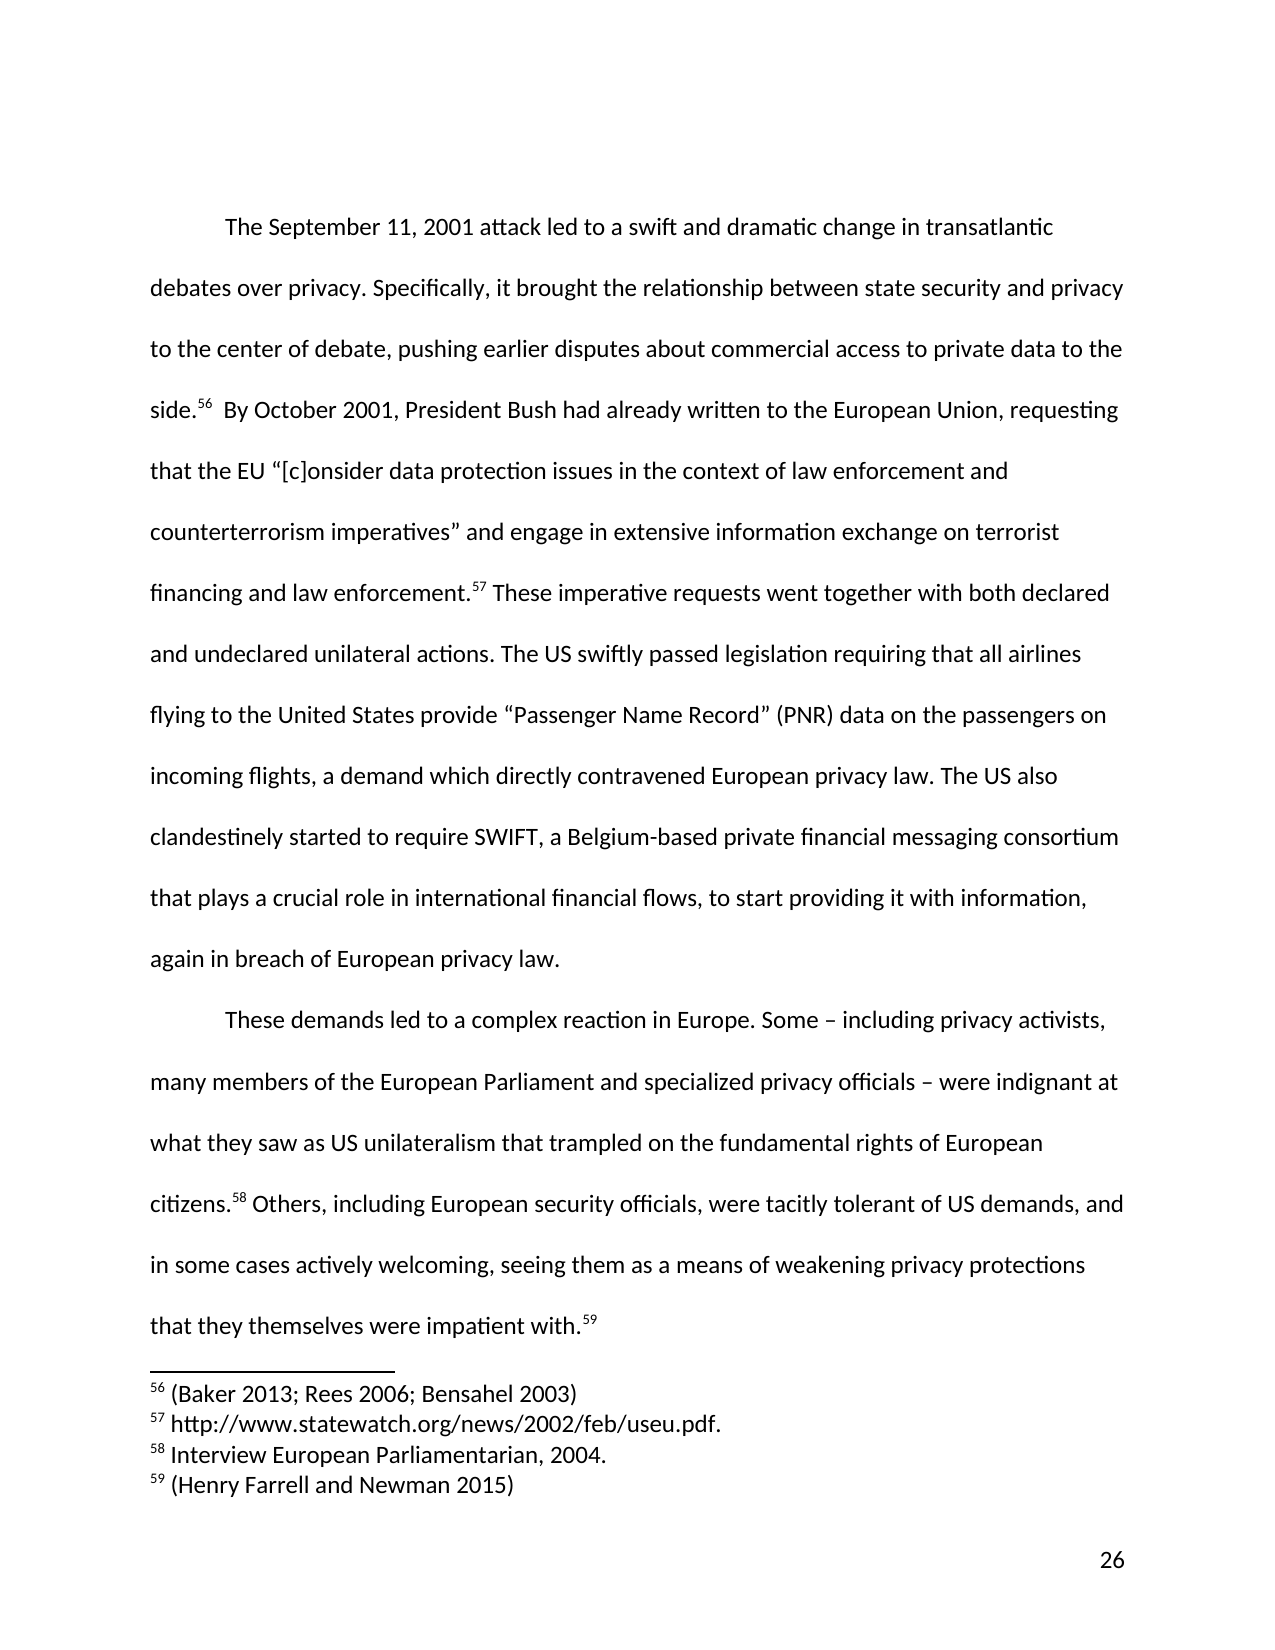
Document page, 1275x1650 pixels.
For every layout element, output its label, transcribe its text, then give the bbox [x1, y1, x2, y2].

text These demands led to a complex reaction in Europe. Some – including privacy activists, many members of the European Parliament and specialized privacy officials – were indignant at what they saw as US unilateralism that trampled on the fundamental rights of European citizens. Others, including European security officials, were tacitly tolerant of US demands, and in some cases actively welcoming, seeing them as a means of weakening privacy protections that they themselves were impatient with. [150, 1004, 1125, 1340]
text The September 11, 2001 attack led to a swift and dramatic change in transatlantic debates over privacy. Specifically, it brought the relationship between state security and privacy to the center of debate, pushing earlier disputes about commercial access to private data to the side. By October 2001, President Bush had already written to the European Union, requesting that the EU “[c]onsider data protection issues in the context of law enforcement and counterterrorism imperatives” and engage in extensive information exchange on terrorist financing and law enforcement. These imperative requests went together with both declared and undeclared unilateral actions. The US swiftly passed legislation requiring that all airlines flying to the United States provide “Passenger Name Record” (PNR) data on the passengers on incoming flights, a demand which directly contravened European privacy law. The US also clandestinely started to require SWIFT, a Belgium-based private financial messaging consortium that plays a crucial role in international financial flows, to start providing it with information, again in breach of European privacy law. [150, 211, 1125, 974]
